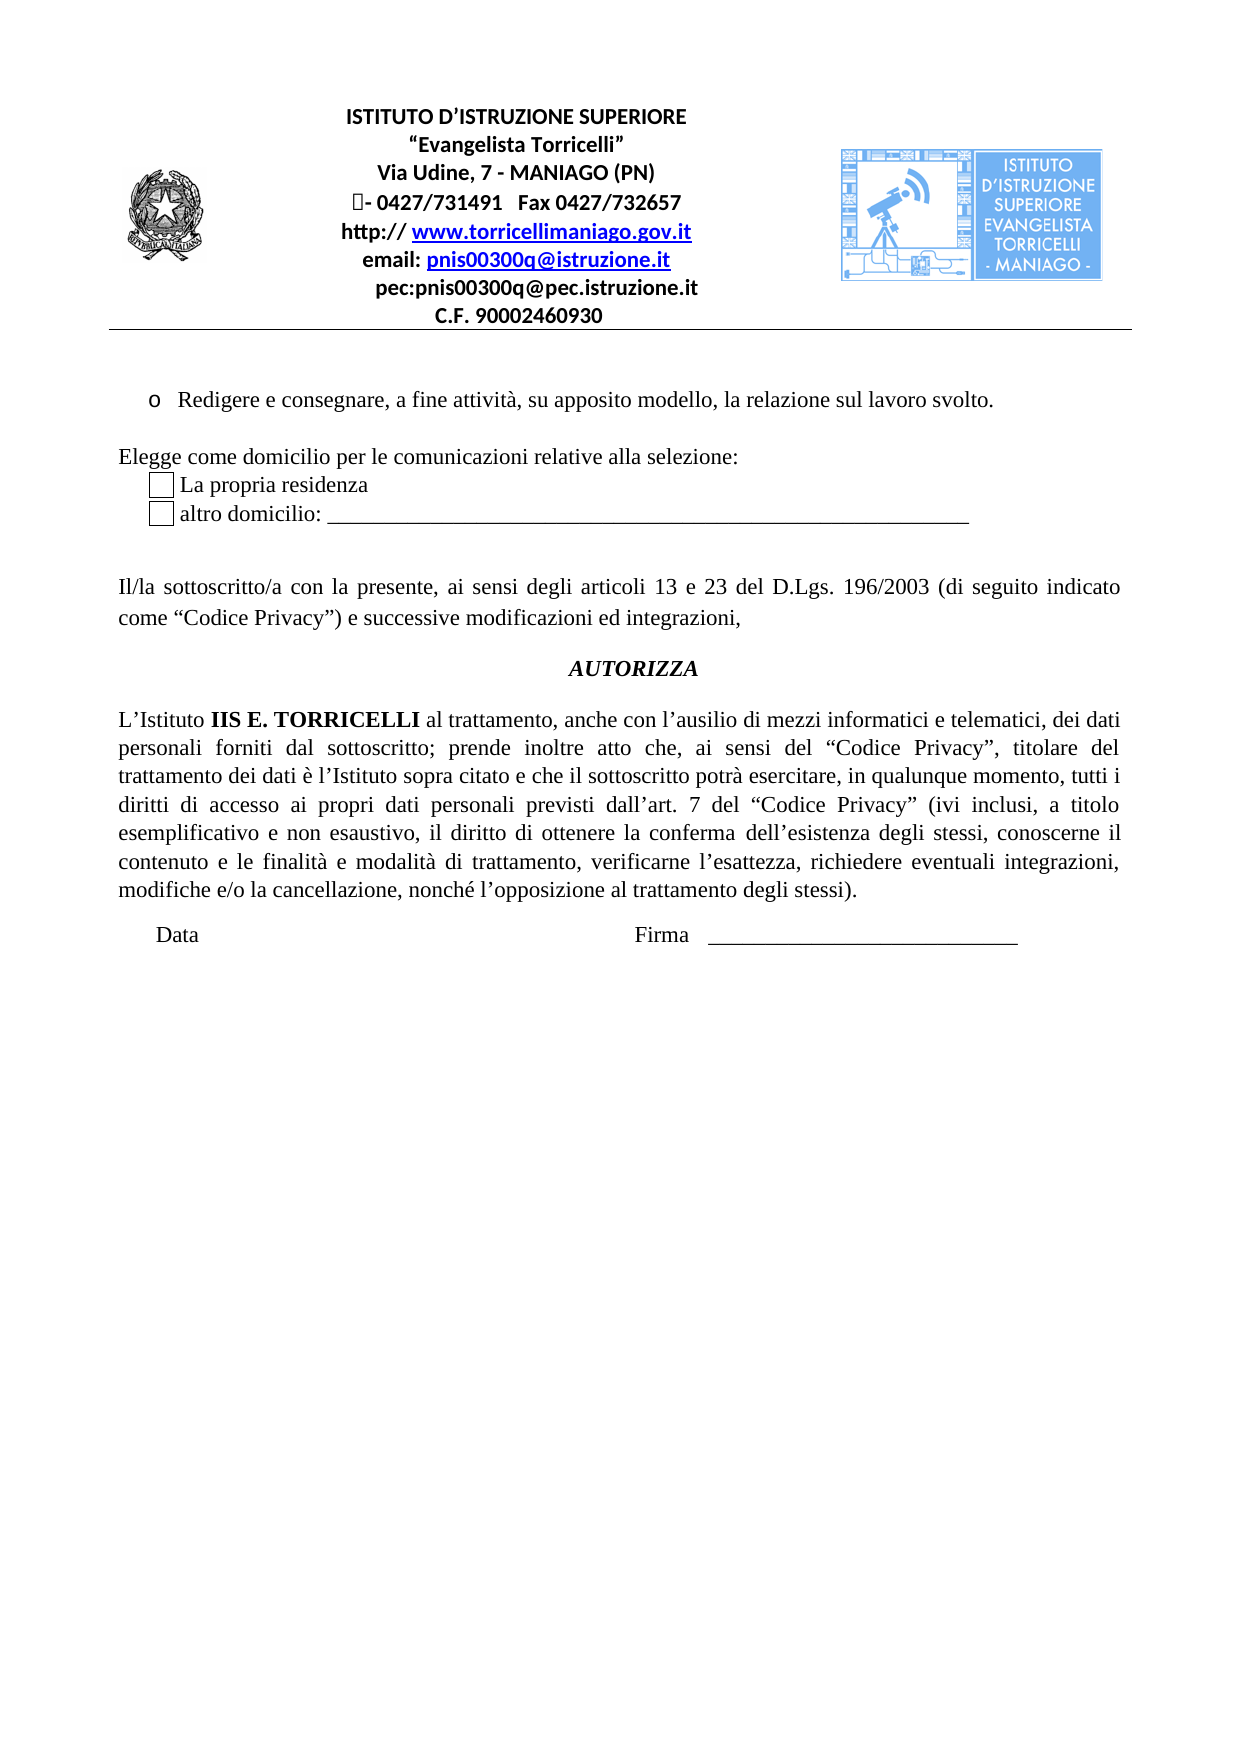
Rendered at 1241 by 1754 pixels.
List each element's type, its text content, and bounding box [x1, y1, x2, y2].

text AUTORIZZA [148, 654, 1122, 681]
picture [841, 149, 1103, 281]
text Data Firma ___________________________ [156, 921, 1122, 948]
list Redigere e consegnare, a fine attività, su apposito modello, la relazione sul lavoro svolto. [148, 386, 1122, 414]
picture [122, 167, 207, 263]
list La propria residenza [148, 471, 1122, 498]
list Elegge come domicilio per le comunicazioni relative alla selezione: [118, 443, 1122, 469]
list L’Istituto IIS E. TORRICELLI al trattamento, anche con l’ausilio di mezzi informatici e telematici, dei dati personali forniti dal sottoscritto; prende inoltre atto che, ai sensi del “Codice Privacy”, titolare del trattamento dei dati è l’Istituto sopra citato e che il sottoscritto potrà esercitare, in qualunque momento, tutti i diritti di accesso ai propri dati personali previsti dall’art. 7 del “Codice Privacy” (ivi inclusi, a titolo esemplificativo e non esaustivo, il diritto di ottenere la conferma dell’esistenza degli stessi, conoscerne il contenuto e le finalità e modalità di trattamento, verificarne l’esattezza, richiedere eventuali integrazioni, modifiche e/o la cancellazione, nonché l’opposizione al trattamento degli stessi). [118, 706, 1122, 903]
text Il/la sottoscritto/a con la presente, ai sensi degli articoli 13 e 23 del D.Lgs. 196/2003 (di seguito indicato come “Codice Privacy”) e successive modificazioni ed integrazioni, [118, 573, 1122, 630]
list altro domicilio: ________________________________________________________ [148, 500, 1122, 526]
